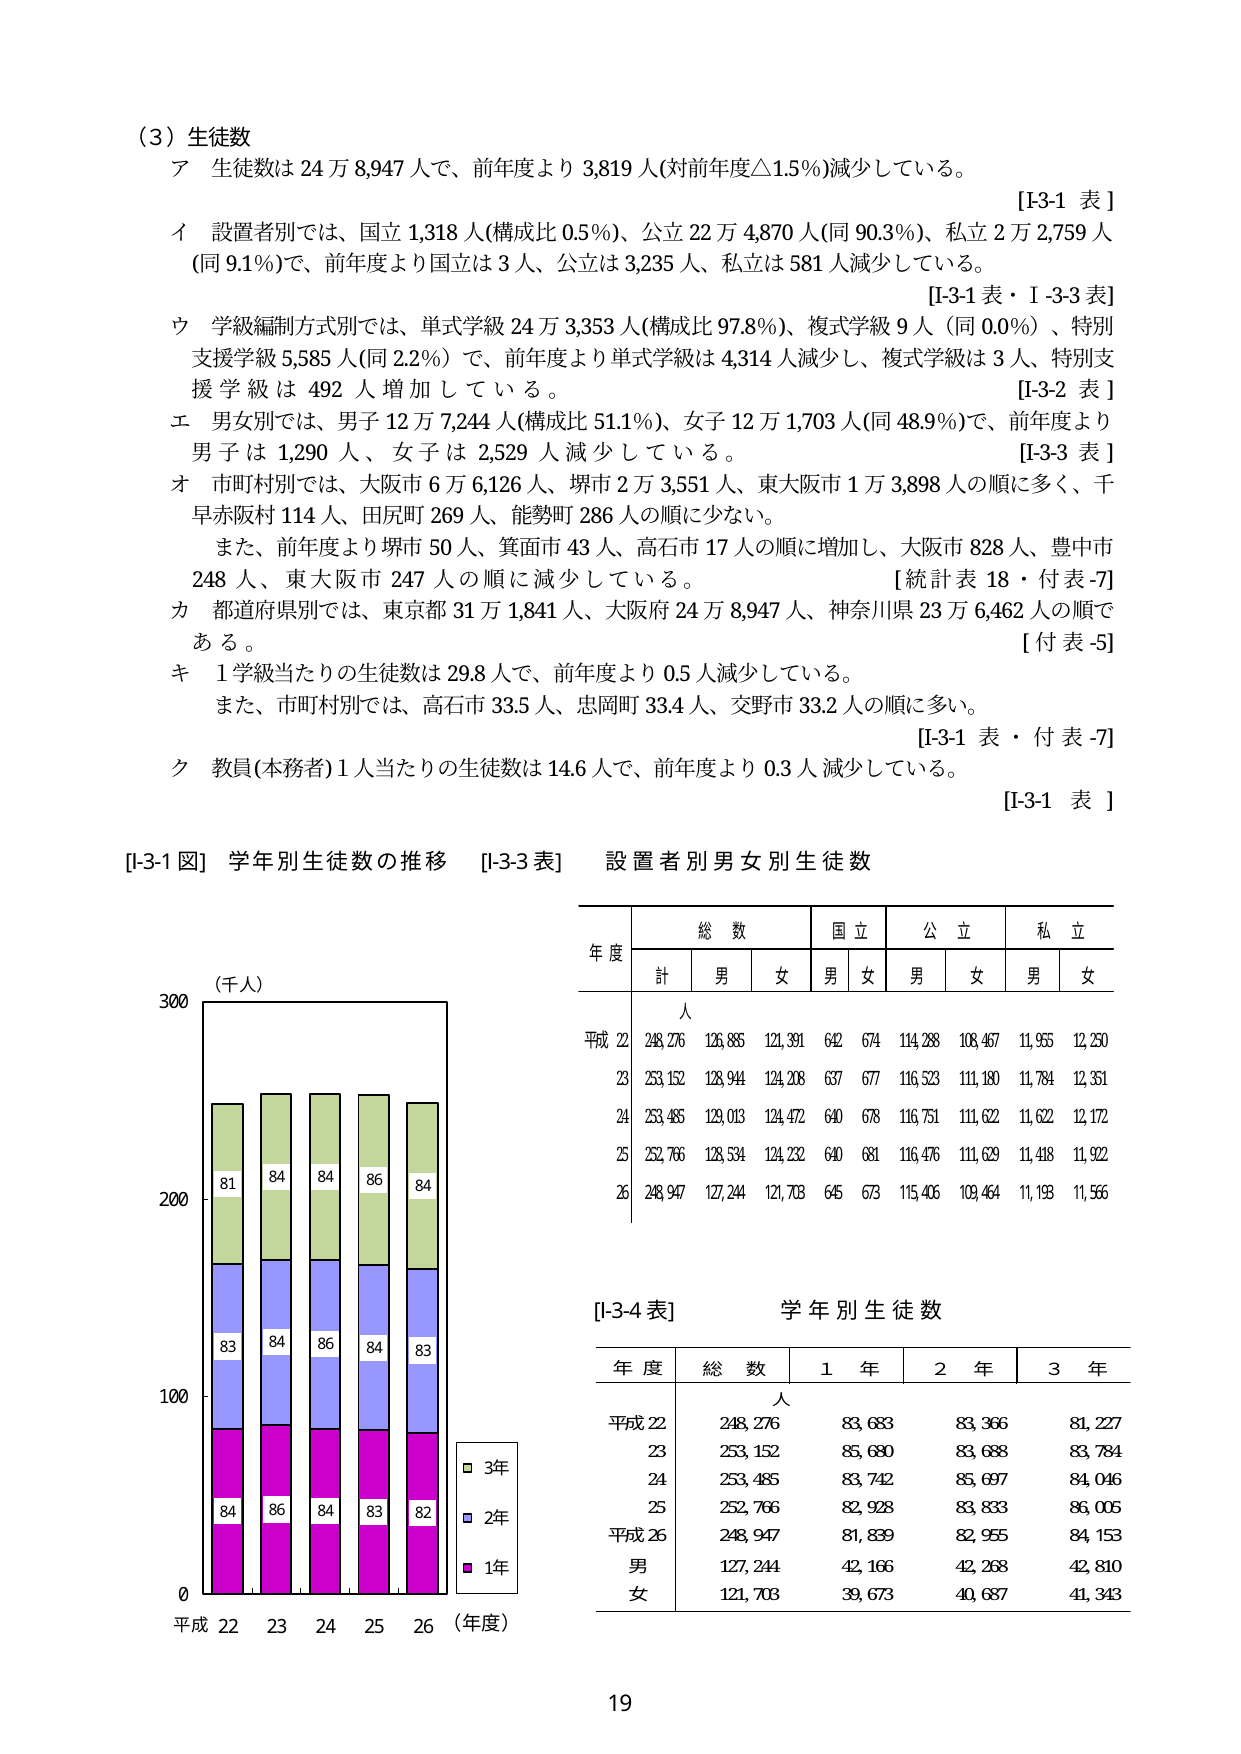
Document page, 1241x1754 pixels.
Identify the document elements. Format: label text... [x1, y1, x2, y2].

text [Ⅰ-3-4表] 学年別生徒数 [125, 1293, 1116, 1325]
text [Ⅰ-3-1表・付表-7] [192, 720, 1116, 751]
text [Ⅰ-3-1表・Ⅰ-3-3表] [191, 278, 1116, 309]
text また、市町村別では、高石市33.5人、忠岡町33.4人、交野市33.2人の順に多い。 [192, 688, 1116, 720]
text イ 設置者別では、国立1,318人(構成比0.5％)、公立22万4,870人(同90.3％)、私立2万2,759人(同9.1％)で、前年度より国立は3人、公立は3,235人、私立は581人減少している。 [169, 215, 1116, 278]
text また、前年度より堺市50人、箕面市43人、高石市17人の順に増加し、大阪市828人、豊中市248人、東大阪市247人の順に減少している。 [統計表18・付表-7] [192, 530, 1116, 593]
text （３）生徒数 [125, 120, 1116, 152]
text ク 教員(本務者)１人当たりの生徒数は14.6人で、前年度より0.3人 減少している。 [169, 751, 1148, 783]
text エ 男女別では、男子12万7,244人(構成比51.1％)、女子12万1,703人(同48.9％)で、前年度より男子は1,290人、女子は2,529人減少している。 [Ⅰ-3-3表] [169, 404, 1116, 467]
text オ 市町村別では、大阪市6万6,126人、堺市2万3,551人、東大阪市1万3,898人の順に多く、千早赤阪村114人、田尻町269人、能勢町286人の順に少ない。 [169, 467, 1116, 530]
text ア 生徒数は24万8,947人で、前年度より3,819人(対前年度△1.5％)減少している。 [125, 152, 1116, 183]
text [Ⅰ-3-1図] 学年別生徒数の推移 [Ⅰ-3-3表] 設置者別男女別生徒数 [125, 844, 1116, 876]
text キ １学級当たりの生徒数は29.8人で、前年度より0.5人減少している。 [125, 657, 1116, 688]
text カ 都道府県別では、東京都31万1,841人、大阪府24万8,947人、神奈川県23万6,462人の順である。 [付表-5] [169, 593, 1116, 657]
text [Ⅰ-3-1表] [125, 783, 1115, 814]
text [Ⅰ-3-1表] [125, 183, 1116, 215]
text ウ 学級編制方式別では、単式学級24万3,353人(構成比97.8％)、複式学級9人（同0.0％）、特別支援学級5,585人(同2.2％）で、前年度より単式学級は4,314人減少し、複式学級は3人、特別支援学級は492人増加している。 [Ⅰ-3-2表] [169, 309, 1116, 404]
